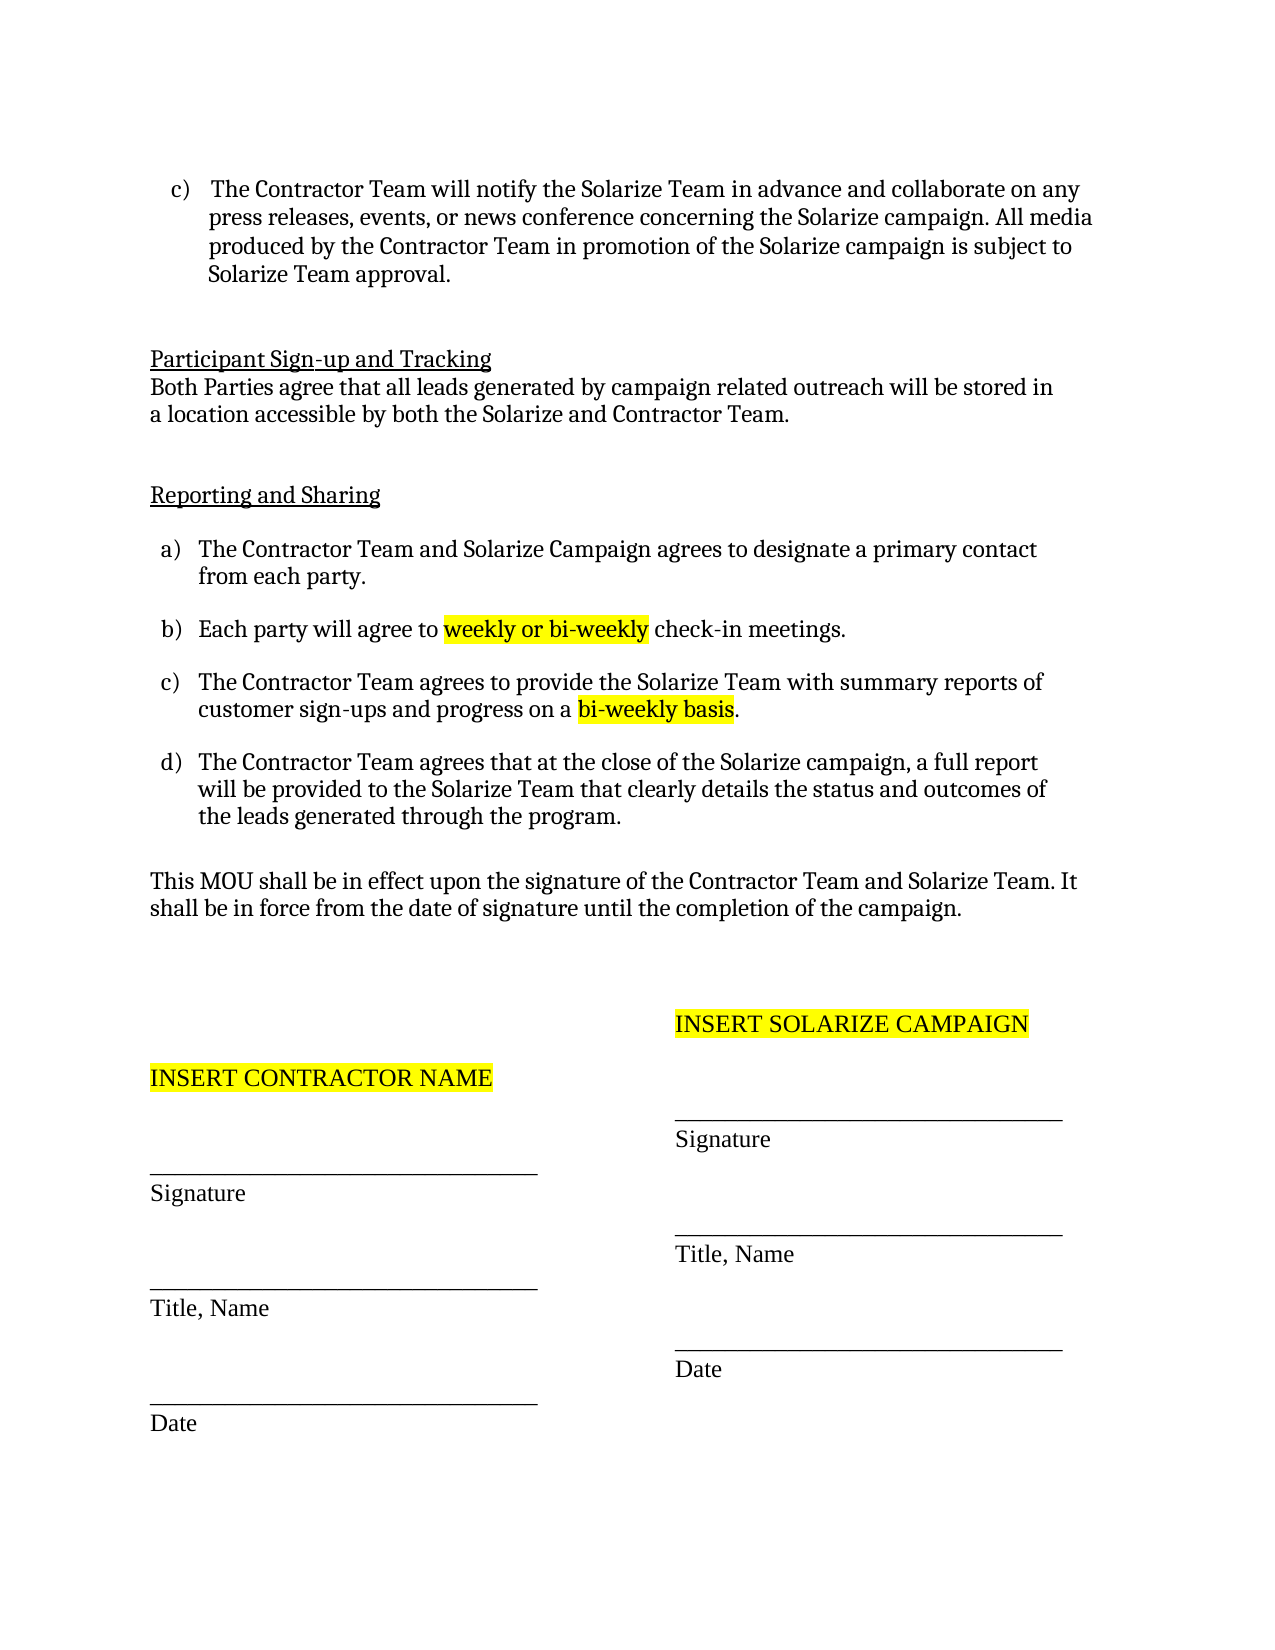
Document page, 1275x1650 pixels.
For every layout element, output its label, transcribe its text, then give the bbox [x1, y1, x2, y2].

text This MOU shall be in effect upon the signature of the Contractor Team and Solarize Team. It shall be in force from the date of signature until the completion of the campaign. [150, 868, 1125, 922]
text Participant Sign-up and Tracking [150, 345, 1127, 374]
list The Contractor Team agrees to provide the Solarize Team with summary reports of customer sign-ups and progress on a bi-weekly basis. [161, 669, 1069, 723]
text INSERT CONTRACTOR NAME _______________________________ Signature _______________________________ Title, Name _______________________________ Date [150, 1063, 638, 1437]
text c) The Contractor Team will notify the Solarize Team in advance and collaborate on any press releases, events, or news conference concerning the Solarize campaign. All media produced by the Contractor Team in promotion of the Solarize campaign is subject to Solarize Team approval. [171, 175, 1112, 289]
list Each party will agree to weekly or bi-weekly check-in meetings. [649, 616, 1069, 643]
text Reporting and Sharing [150, 482, 1062, 509]
text INSERT SOLARIZE CAMPAIGN _______________________________ Signature _______________________________ Title, Name _______________________________ Date [675, 1009, 1172, 1383]
list The Contractor Team and Solarize Campaign agrees to designate a primary contact from each party. [161, 536, 1069, 589]
list The Contractor Team agrees that at the close of the Solarize campaign, a full report will be provided to the Solarize Team that clearly details the status and outcomes of the leads generated through the program. [161, 749, 1069, 829]
list Each party will agree to weekly or bi-weekly check-in meetings. [161, 616, 444, 643]
text Both Parties agree that all leads generated by campaign related outreach will be stored in a location accessible by both the Solarize and Contractor Team. [150, 374, 1062, 428]
